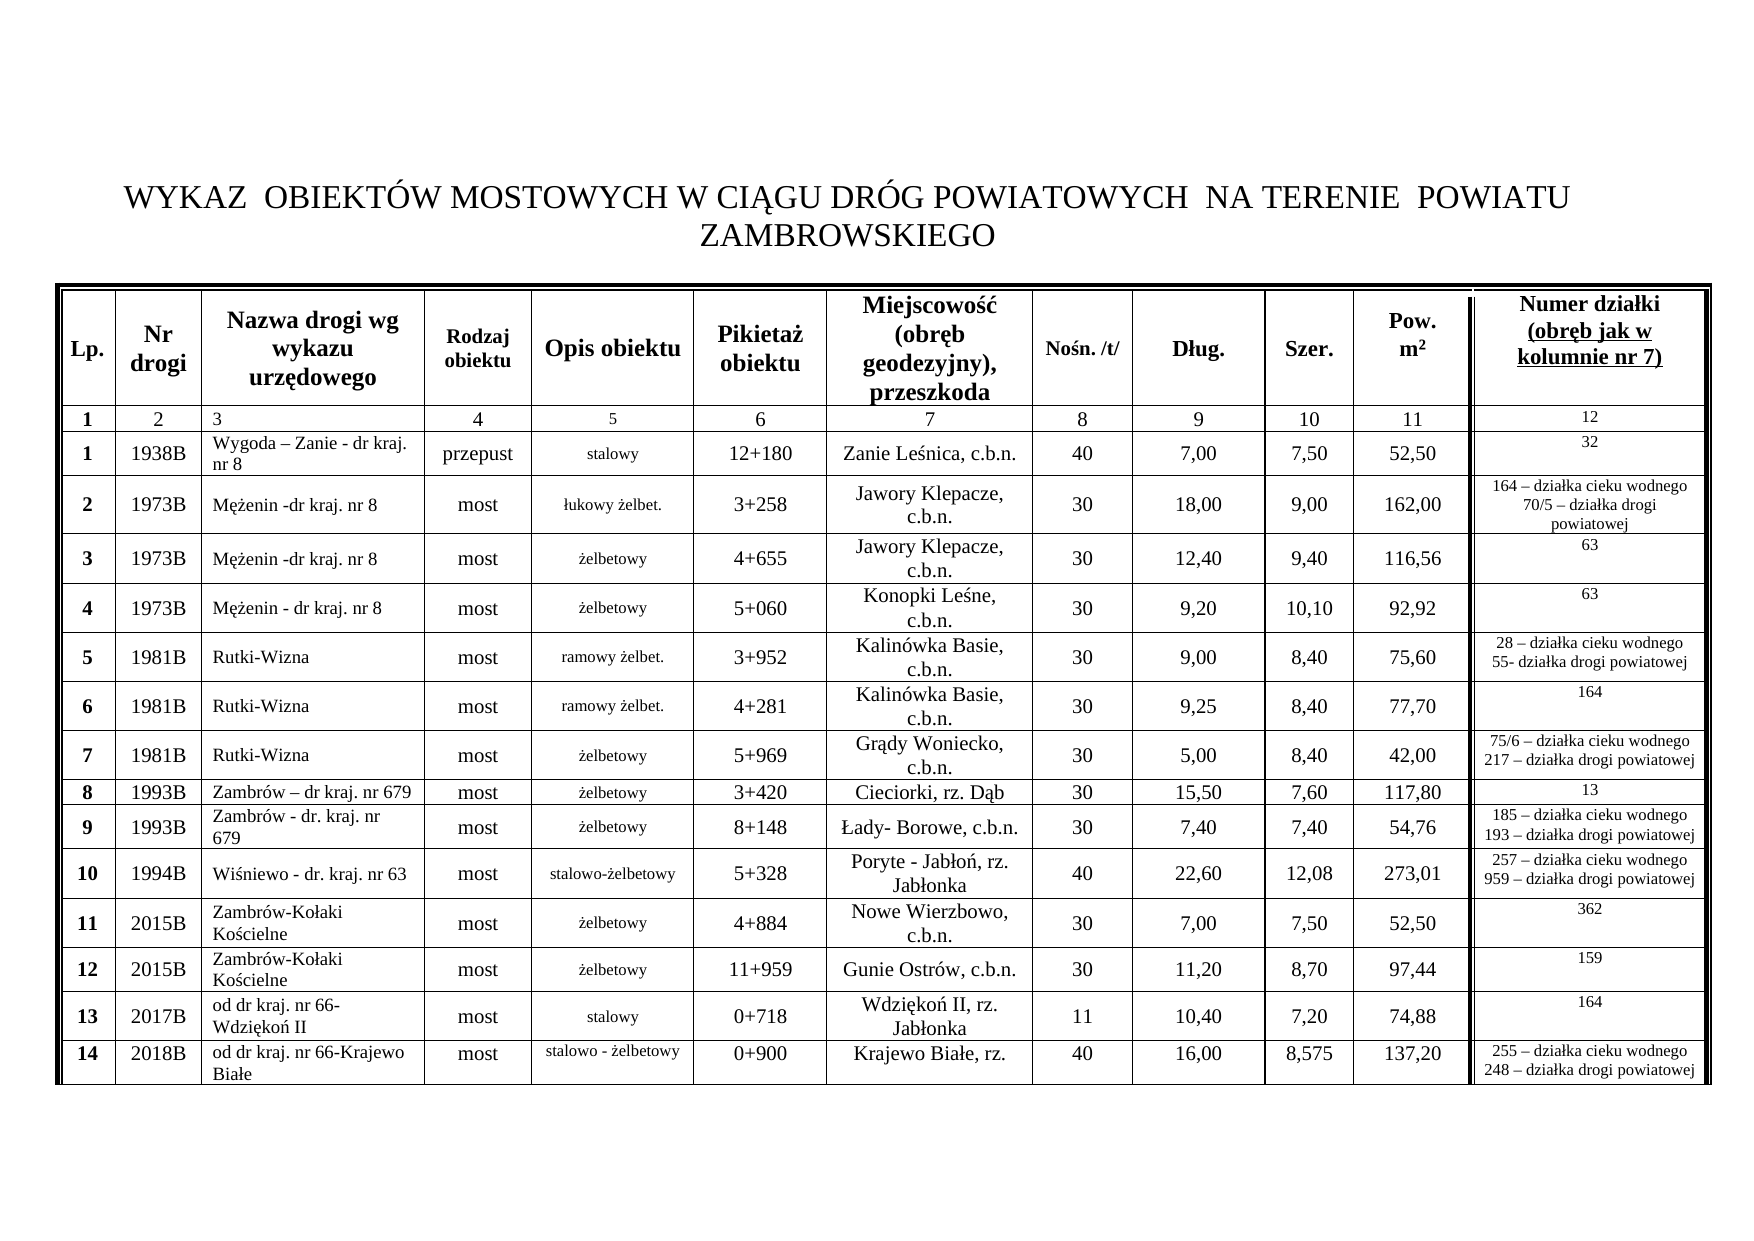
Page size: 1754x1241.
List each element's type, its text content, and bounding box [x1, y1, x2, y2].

table_cell ramowy żelbet. [532, 682, 693, 730]
table_cell Jawory Klepacze, c.b.n. [827, 476, 1032, 533]
table_cell 2 [63, 476, 115, 533]
table_cell 8,40 [1266, 731, 1353, 779]
table_cell stalowy [532, 992, 693, 1040]
table_cell 7,40 [1266, 805, 1353, 848]
table_cell 8 [1033, 406, 1132, 431]
table_header Numer działki (obręb jak w kolumnie nr 7) [1471, 287, 1708, 405]
table_cell 52,50 [1354, 899, 1468, 947]
table_cell 6 [694, 406, 826, 431]
table_cell Gunie Ostrów, c.b.n. [827, 948, 1032, 991]
table_cell 5+969 [694, 731, 826, 779]
table_cell 13 [63, 992, 115, 1040]
table_cell 12+180 [694, 432, 826, 475]
table_cell 9,00 [1266, 476, 1353, 533]
table_header Rodzaj obiektu [425, 291, 531, 405]
table_cell 7,00 [1133, 899, 1264, 947]
table_cell most [425, 899, 531, 947]
table_cell 1938B [116, 432, 201, 475]
table_cell 5+060 [694, 584, 826, 632]
table_cell 2015B [116, 948, 201, 991]
table_cell 16,00 [1133, 1041, 1264, 1084]
table_cell przepust [425, 432, 531, 475]
table_cell 8,575 [1266, 1041, 1353, 1084]
table_cell 7,40 [1133, 805, 1264, 848]
table_cell most [425, 584, 531, 632]
table_cell most [425, 476, 531, 533]
table_cell 4+281 [694, 682, 826, 730]
table_cell 30 [1033, 682, 1132, 730]
table_cell 8,40 [1266, 633, 1353, 681]
table_cell 5,00 [1133, 731, 1264, 779]
table_header Nośn. /t/ [1033, 291, 1132, 405]
table_cell 30 [1033, 534, 1132, 582]
table_cell most [425, 731, 531, 779]
table_cell Rutki-Wizna [202, 731, 424, 779]
table_cell 22,60 [1133, 849, 1264, 897]
table_cell 12 [1475, 406, 1704, 431]
table_cell 18,00 [1133, 476, 1264, 533]
table_cell 30 [1033, 899, 1132, 947]
table_cell Kalinówka Basie, c.b.n. [827, 682, 1032, 730]
table_cell Mężenin -dr kraj. nr 8 [202, 534, 424, 582]
text WYKAZ OBIEKTÓW MOSTOWYCH W CIĄGU DRÓG POWIATOWYCH NA TERENIE POWIATU ZAMBROWSKIEGO [89, 177, 1606, 254]
table_cell Grądy Woniecko, c.b.n. [827, 731, 1032, 779]
table_cell 0+718 [694, 992, 826, 1040]
table_cell Wygoda – Zanie - dr kraj. nr 8 [202, 432, 424, 475]
table_cell 75,60 [1354, 633, 1468, 681]
table_cell 40 [1033, 849, 1132, 897]
table_cell Zambrów - dr. kraj. nr 679 [202, 805, 424, 848]
table_header Lp. [63, 291, 115, 405]
table_cell 164 [1475, 992, 1704, 1040]
table_cell 10 [63, 849, 115, 897]
table_cell Nowe Wierzbowo, c.b.n. [827, 899, 1032, 947]
table_cell most [425, 992, 531, 1040]
table_cell 159 [1475, 948, 1704, 991]
table_cell 7,50 [1266, 432, 1353, 475]
table_cell żelbetowy [532, 899, 693, 947]
table_cell 12,08 [1266, 849, 1353, 897]
table_cell żelbetowy [532, 805, 693, 848]
table_cell żelbetowy [532, 948, 693, 991]
table_header Pikietaż obiektu [694, 291, 826, 405]
table_cell 12 [63, 948, 115, 991]
table_cell 1981B [116, 731, 201, 779]
table_cell 11 [1354, 406, 1468, 431]
table_cell 42,00 [1354, 731, 1468, 779]
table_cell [827, 1041, 1032, 1084]
table_cell Zambrów-Kołaki Kościelne [202, 948, 424, 991]
table_cell 362 [1475, 899, 1704, 947]
table_cell Wiśniewo - dr. kraj. nr 63 [202, 849, 424, 897]
table_cell 2015B [116, 899, 201, 947]
table_cell Kalinówka Basie, c.b.n. [827, 633, 1032, 681]
table_cell most [425, 682, 531, 730]
table_cell żelbetowy [532, 534, 693, 582]
table_cell 9 [1133, 406, 1264, 431]
table_cell 92,92 [1354, 584, 1468, 632]
table_cell 3 [63, 534, 115, 582]
table_cell 5 [532, 406, 693, 431]
table_cell 13 [1475, 780, 1704, 804]
table_cell Mężenin -dr kraj. nr 8 [202, 476, 424, 533]
table_cell most [425, 633, 531, 681]
table_cell 30 [1033, 476, 1132, 533]
table_cell stalowy [532, 432, 693, 475]
table_cell 117,80 [1354, 780, 1468, 804]
table_cell Zanie Leśnica, c.b.n. [827, 432, 1032, 475]
table_cell 1993B [116, 780, 201, 804]
table_cell 7 [63, 731, 115, 779]
table_cell 11 [63, 899, 115, 947]
table_cell 12,40 [1133, 534, 1264, 582]
table_header Nazwa drogi wg wykazu urzędowego [202, 291, 424, 405]
table_cell Łady- Borowe, c.b.n. [827, 805, 1032, 848]
table_cell 3+952 [694, 633, 826, 681]
table_cell 1981B [116, 682, 201, 730]
table_cell 10,10 [1266, 584, 1353, 632]
table_cell 11,20 [1133, 948, 1264, 991]
table_cell 1 [63, 432, 115, 475]
table_cell 15,50 [1133, 780, 1264, 804]
table_cell most [425, 780, 531, 804]
table_cell 63 [1475, 584, 1704, 632]
table_cell 1981B [116, 633, 201, 681]
table_cell Rutki-Wizna [202, 633, 424, 681]
table_cell żelbetowy [532, 584, 693, 632]
table_cell 97,44 [1354, 948, 1468, 991]
table_cell 257 – działka cieku wodnego 959 – działka drogi powiatowej [1475, 849, 1704, 897]
table_header Opis obiektu [532, 291, 693, 405]
table_header Miejscowość (obręb geodezyjny), przeszkoda [827, 291, 1032, 405]
table_cell 63 [1475, 534, 1704, 582]
table_cell 116,56 [1354, 534, 1468, 582]
table_cell 1994B [116, 849, 201, 897]
table_cell łukowy żelbet. [532, 476, 693, 533]
table_cell 1 [63, 406, 115, 431]
table_cell 4 [63, 584, 115, 632]
table_cell 30 [1033, 633, 1132, 681]
table_cell 40 [1033, 1041, 1132, 1084]
table_cell 75/6 – działka cieku wodnego 217 – działka drogi powiatowej [1475, 731, 1704, 779]
table_cell 137,20 [1354, 1041, 1468, 1084]
table_cell 30 [1033, 584, 1132, 632]
table_cell 9,00 [1133, 633, 1264, 681]
table_cell 3+258 [694, 476, 826, 533]
table_cell 1973B [116, 476, 201, 533]
table_cell Zambrów – dr kraj. nr 679 [202, 780, 424, 804]
table_cell 164 – działka cieku wodnego 70/5 – działka drogi powiatowej [1475, 476, 1704, 533]
table_cell 54,76 [1354, 805, 1468, 848]
table_cell 2018B [116, 1041, 201, 1084]
table_cell 8 [63, 780, 115, 804]
table_cell 185 – działka cieku wodnego 193 – działka drogi powiatowej [1475, 805, 1704, 848]
table_cell 9 [63, 805, 115, 848]
table_cell 4 [425, 406, 531, 431]
table_cell 4+884 [694, 899, 826, 947]
table_cell żelbetowy [532, 780, 693, 804]
table_cell 273,01 [1354, 849, 1468, 897]
table_cell 9,40 [1266, 534, 1353, 582]
table_cell ramowy żelbet. [532, 633, 693, 681]
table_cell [1475, 1041, 1704, 1084]
table_cell most [425, 948, 531, 991]
table_cell 9,25 [1133, 682, 1264, 730]
table_cell 8+148 [694, 805, 826, 848]
table_cell 2017B [116, 992, 201, 1040]
table_header Nr drogi [116, 291, 201, 405]
table_cell most [425, 534, 531, 582]
table_cell od dr kraj. nr 66-Wdziękoń II [202, 992, 424, 1040]
table_cell 162,00 [1354, 476, 1468, 533]
table_cell 40 [1033, 432, 1132, 475]
table_cell 5+328 [694, 849, 826, 897]
table_cell 1993B [116, 805, 201, 848]
table_cell Wdziękoń II, rz. Jabłonka [827, 992, 1032, 1040]
table_cell 7,20 [1266, 992, 1353, 1040]
table_cell 8,70 [1266, 948, 1353, 991]
table_cell Zambrów-Kołaki Kościelne [202, 899, 424, 947]
table_header Dług. [1133, 291, 1264, 405]
table_cell 11 [1033, 992, 1132, 1040]
table_cell 3+420 [694, 780, 826, 804]
table_cell 10,40 [1133, 992, 1264, 1040]
table_cell 1973B [116, 584, 201, 632]
table_cell most [425, 1041, 531, 1084]
table_cell Cieciorki, rz. Dąb [827, 780, 1032, 804]
table_cell 3 [202, 406, 424, 431]
table_header Szer. [1266, 291, 1353, 405]
table_cell 9,20 [1133, 584, 1264, 632]
table_cell żelbetowy [532, 731, 693, 779]
table_cell Mężenin - dr kraj. nr 8 [202, 584, 424, 632]
table_cell most [425, 805, 531, 848]
table_cell most [425, 849, 531, 897]
table_cell 4+655 [694, 534, 826, 582]
table_header Pow. m² [1354, 291, 1471, 405]
table_cell 30 [1033, 805, 1132, 848]
table_cell stalowo-żelbetowy [532, 849, 693, 897]
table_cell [202, 1041, 424, 1084]
table_cell 30 [1033, 780, 1132, 804]
table_cell 14 [63, 1041, 115, 1084]
table_cell Rutki-Wizna [202, 682, 424, 730]
table_cell 74,88 [1354, 992, 1468, 1040]
table_cell 30 [1033, 731, 1132, 779]
table_cell 6 [63, 682, 115, 730]
table_cell 7,50 [1266, 899, 1353, 947]
table_cell 1973B [116, 534, 201, 582]
table_cell Jawory Klepacze, c.b.n. [827, 534, 1032, 582]
table_cell 77,70 [1354, 682, 1468, 730]
table_cell 164 [1475, 682, 1704, 730]
table_cell 7 [827, 406, 1032, 431]
table_cell 52,50 [1354, 432, 1468, 475]
table_cell Konopki Leśne, c.b.n. [827, 584, 1032, 632]
table_cell 28 – działka cieku wodnego 55- działka drogi powiatowej [1475, 633, 1704, 681]
table_cell 7,00 [1133, 432, 1264, 475]
table_cell 11+959 [694, 948, 826, 991]
table_cell 0+900 [694, 1041, 826, 1084]
table_cell 2 [116, 406, 201, 431]
table_cell 32 [1475, 432, 1704, 475]
table_cell 7,60 [1266, 780, 1353, 804]
table_cell 30 [1033, 948, 1132, 991]
table_cell Poryte - Jabłoń, rz. Jabłonka [827, 849, 1032, 897]
table_cell stalowo - żelbetowy [532, 1041, 693, 1084]
table_cell 8,40 [1266, 682, 1353, 730]
table_cell 5 [63, 633, 115, 681]
table_cell 10 [1266, 406, 1353, 431]
